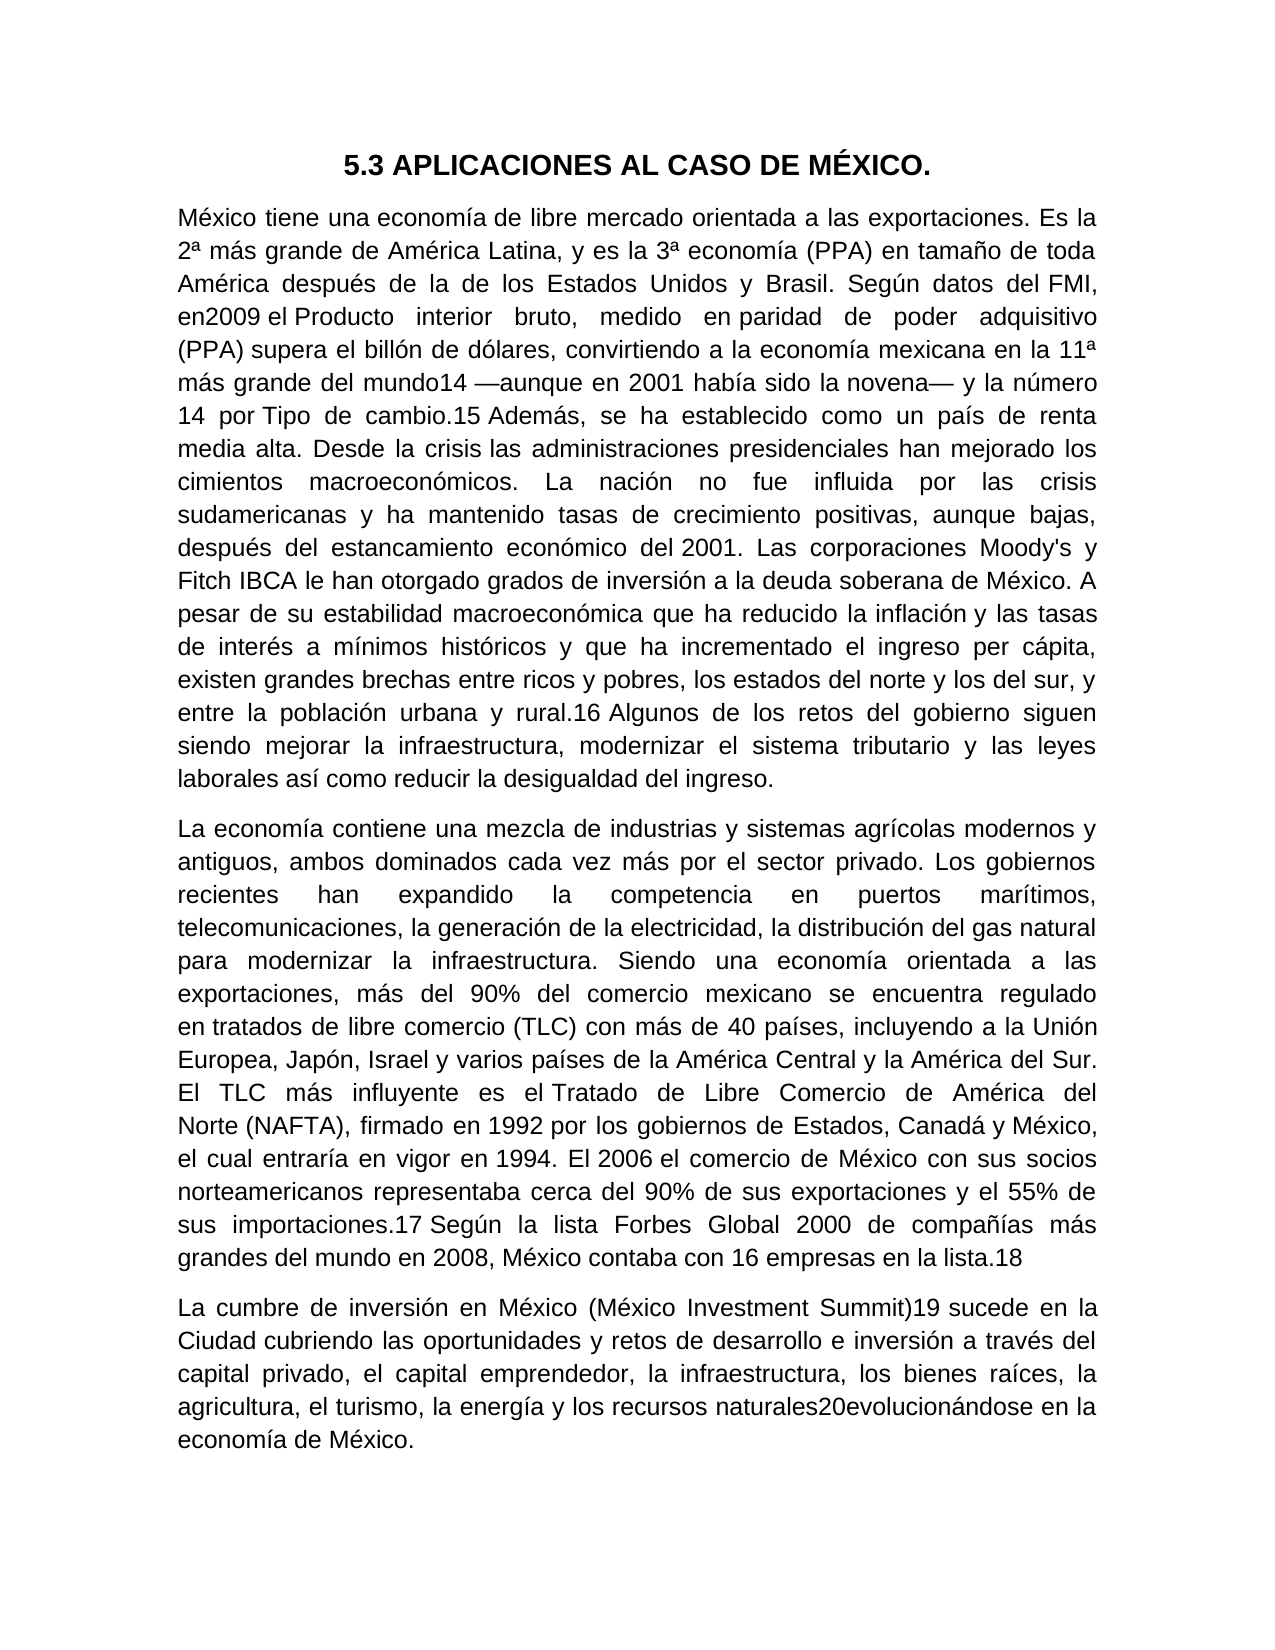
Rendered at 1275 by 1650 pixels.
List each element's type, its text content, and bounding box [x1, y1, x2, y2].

text La cumbre de inversión en México (México Investment Summit)19 sucede en la Ciudad cubriendo las oportunidades y retos de desarrollo e inversión a través del capital privado, el capital emprendedor, la infraestructura, los bienes raíces, la agricultura, el turismo, la energía y los recursos naturales20evolucionándose en la economía de México. [177, 1293, 1098, 1454]
text México tiene una economía de libre mercado orientada a las exportaciones. Es la 2ª más grande de América Latina, y es la 3ª economía (PPA) en tamaño de toda América después de la de los Estados Unidos y Brasil. Según datos del FMI, en2009 el Producto interior bruto, medido en paridad de poder adquisitivo (PPA) supera el billón de dólares, convirtiendo a la economía mexicana en la 11ª más grande del mundo14 —aunque en 2001 había sido la novena— y la número 14 por Tipo de cambio.15 Además, se ha establecido como un país de renta media alta. Desde la crisis las administraciones presidenciales han mejorado los cimientos macroeconómicos. La nación no fue influida por las crisis sudamericanas y ha mantenido tasas de crecimiento positivas, aunque bajas, después del estancamiento económico del 2001. Las corporaciones Moody's y Fitch IBCA le han otorgado grados de inversión a la deuda soberana de México. A pesar de su estabilidad macroeconómica que ha reducido la inflación y las tasas de interés a mínimos históricos y que ha incrementado el ingreso per cápita, existen grandes brechas entre ricos y pobres, los estados del norte y los del sur, y entre la población urbana y rural.16 Algunos de los retos del gobierno siguen siendo mejorar la infraestructura, modernizar el sistema tributario y las leyes laborales así como reducir la desigualdad del ingreso. [177, 203, 1098, 793]
text 5.3 APLICACIONES AL CASO DE MÉXICO. [177, 148, 1098, 181]
text La economía contiene una mezcla de industrias y sistemas agrícolas modernos y antiguos, ambos dominados cada vez más por el sector privado. Los gobiernos recientes han expandido la competencia en puertos marítimos, telecomunicaciones, la generación de la electricidad, la distribución del gas natural para modernizar la infraestructura. Siendo una economía orientada a las exportaciones, más del 90% del comercio mexicano se encuentra regulado en tratados de libre comercio (TLC) con más de 40 países, incluyendo a la Unión Europea, Japón, Israel y varios países de la América Central y la América del Sur. El TLC más influyente es el Tratado de Libre Comercio de América del Norte (NAFTA), firmado en 1992 por los gobiernos de Estados, Canadá y México, el cual entraría en vigor en 1994. El 2006 el comercio de México con sus socios norteamericanos representaba cerca del 90% de sus exportaciones y el 55% de sus importaciones.17 Según la lista Forbes Global 2000 de compañías más grandes del mundo en 2008, México contaba con 16 empresas en la lista.18 [177, 814, 1098, 1272]
